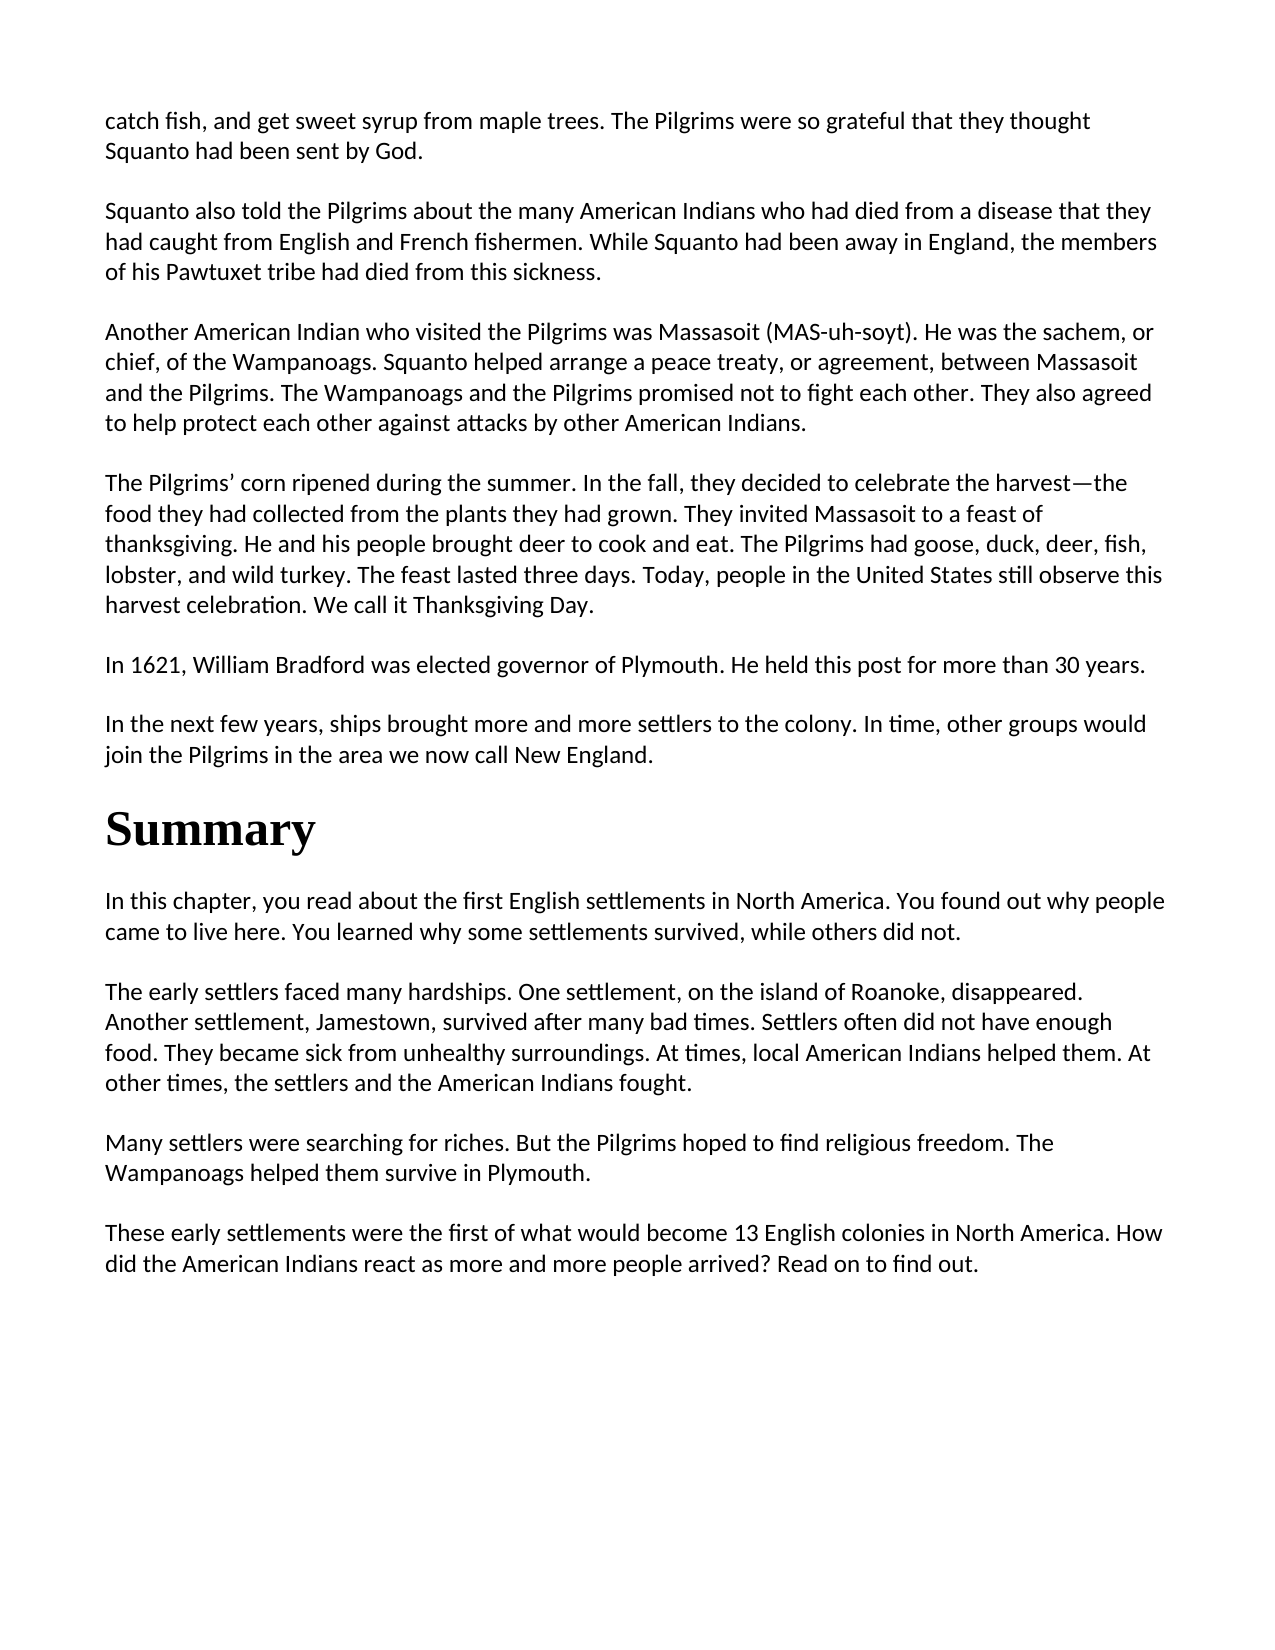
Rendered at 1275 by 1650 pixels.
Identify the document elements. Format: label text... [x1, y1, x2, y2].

text Another American Indian who visited the Pilgrims was Massasoit (MAS-uh-soyt). He was the sachem, or chief, of the Wampanoags. Squanto helped arrange a peace treaty, or agreement, between Massasoit and the Pilgrims. The Wampanoags and the Pilgrims promised not to fight each other. They also agreed to help protect each other against attacks by other American Indians. [105, 316, 1170, 438]
text Squanto also told the Pilgrims about the many American Indians who had died from a disease that they had caught from English and French fishermen. While Squanto had been away in England, the members of his Pawtuxet tribe had died from this sickness. [105, 195, 1170, 287]
text In 1621, William Bradford was elected governor of Plymouth. He held this post for more than 30 years. [105, 649, 1170, 679]
text The Pilgrims’ corn ripened during the summer. In the fall, they decided to celebrate the harvest—the food they had collected from the plants they had grown. They invited Massasoit to a feast of thanksgiving. He and his people brought deer to cook and eat. The Pilgrims had goose, duck, deer, fish, lobster, and wild turkey. The feast lasted three days. Today, people in the United States still observe this harvest celebration. We call it Thanksgiving Day. [105, 467, 1170, 620]
text These early settlements were the first of what would become 13 English colonies in North America. How did the American Indians react as more and more people arrived? Read on to find out. [105, 1217, 1170, 1278]
text Summary [105, 799, 1170, 856]
text In the next few years, ships brought more and more settlers to the colony. In time, other groups would join the Pilgrims in the area we now call New England. [105, 709, 1170, 770]
text The early settlers faced many hardships. One settlement, on the island of Roanoke, disappeared. Another settlement, Jamestown, survived after many bad times. Settlers often did not have enough food. They became sick from unhealthy surroundings. At times, local American Indians helped them. At other times, the settlers and the American Indians fought. [105, 976, 1170, 1098]
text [105, 105, 1170, 166]
text Many settlers were searching for riches. But the Pilgrims hoped to find religious freedom. The Wampanoags helped them survive in Plymouth. [105, 1127, 1170, 1188]
text In this chapter, you read about the first English settlements in North America. You found out why people came to live here. You learned why some settlements survived, while others did not. [105, 886, 1170, 947]
